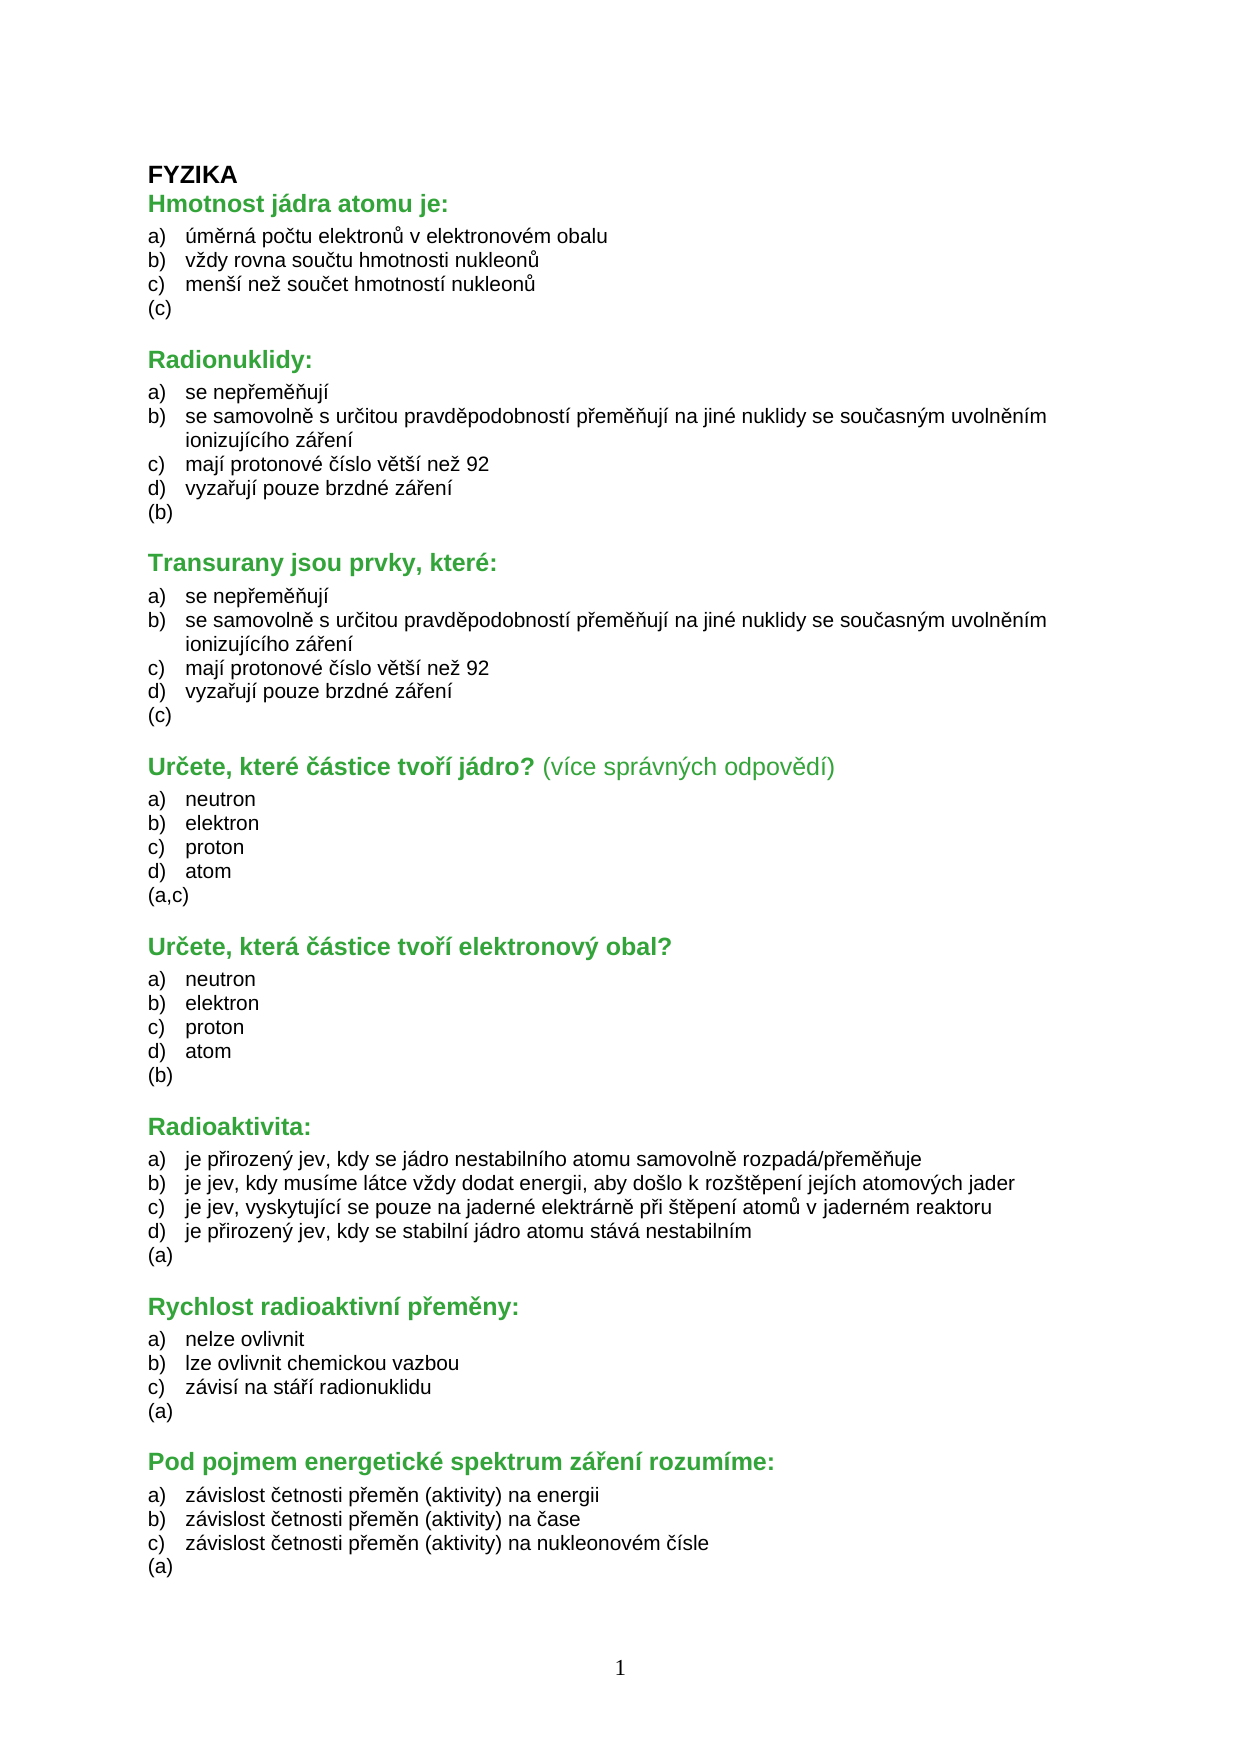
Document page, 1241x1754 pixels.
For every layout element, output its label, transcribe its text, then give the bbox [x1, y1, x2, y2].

text lze ovlivnit chemickou vazbou [148, 1351, 1093, 1374]
text atom [148, 1039, 1093, 1063]
text Hmotnost jádra atomu je: [148, 189, 1093, 218]
text Určete, které částice tvoří jádro? (více správných odpovědí) [148, 752, 1093, 781]
list závislost četnosti přeměn (aktivity) na čase [148, 1506, 1093, 1530]
text se samovolně s určitou pravděpodobností přeměňují na jiné nuklidy se současným uvolněním ionizujícího záření [148, 607, 1093, 655]
text menší než součet hmotností nukleonů [148, 272, 1093, 296]
text Transurany jsou prvky, které: [148, 548, 1093, 577]
text vyzařují pouze brzdné záření [148, 679, 1093, 703]
text elektron [148, 991, 1093, 1015]
text mají protonové číslo větší než 92 [148, 655, 1093, 679]
text závisí na stáří radionuklidu [148, 1374, 1093, 1398]
text Radioaktivita: [148, 1112, 1093, 1141]
text je přirozený jev, kdy se stabilní jádro atomu stává nestabilním [148, 1219, 1093, 1243]
text proton [148, 835, 1093, 859]
text Pod pojmem energetické spektrum záření rozumíme: [148, 1447, 1093, 1476]
list závislost četnosti přeměn (aktivity) na energii [148, 1482, 1093, 1506]
list je přirozený jev, kdy se jádro nestabilního atomu samovolně rozpadá/přeměňuje [148, 1147, 1093, 1171]
text úměrná počtu elektronů v elektronovém obalu [148, 224, 1093, 248]
text se samovolně s určitou pravděpodobností přeměňují na jiné nuklidy se současným uvolněním ionizujícího záření [148, 404, 1093, 452]
text proton [148, 1015, 1093, 1039]
list se nepřeměňují [148, 380, 1093, 404]
list se nepřeměňují [148, 583, 1093, 607]
text vždy rovna součtu hmotnosti nukleonů [148, 248, 1093, 272]
text (c) [148, 703, 1093, 727]
text je jev, kdy musíme látce vždy dodat energii, aby došlo k rozštěpení jejích atomových jader [148, 1171, 1093, 1195]
text vyzařují pouze brzdné záření [148, 476, 1093, 499]
text (a) [148, 1554, 1093, 1578]
list nelze ovlivnit [148, 1327, 1093, 1351]
text (b) [148, 1063, 1093, 1087]
text elektron [148, 811, 1093, 835]
list neutron [148, 787, 1093, 811]
text (b) [148, 499, 1093, 523]
text Určete, která částice tvoří elektronový obal? [148, 932, 1093, 961]
text Radionuklidy: [148, 345, 1093, 373]
text (a,c) [148, 883, 1093, 907]
text Rychlost radioaktivní přeměny: [148, 1292, 1093, 1320]
text je jev, vyskytující se pouze na jaderné elektrárně při štěpení atomů v jaderném reaktoru [148, 1195, 1093, 1219]
text mají protonové číslo větší než 92 [148, 452, 1093, 476]
text atom [148, 859, 1093, 883]
text (a) [148, 1398, 1093, 1422]
list závislost četnosti přeměn (aktivity) na nukleonovém čísle [148, 1530, 1093, 1554]
text (a) [148, 1243, 1093, 1267]
text (c) [148, 296, 1093, 320]
list neutron [148, 967, 1093, 991]
text FYZIKA [148, 160, 1093, 189]
